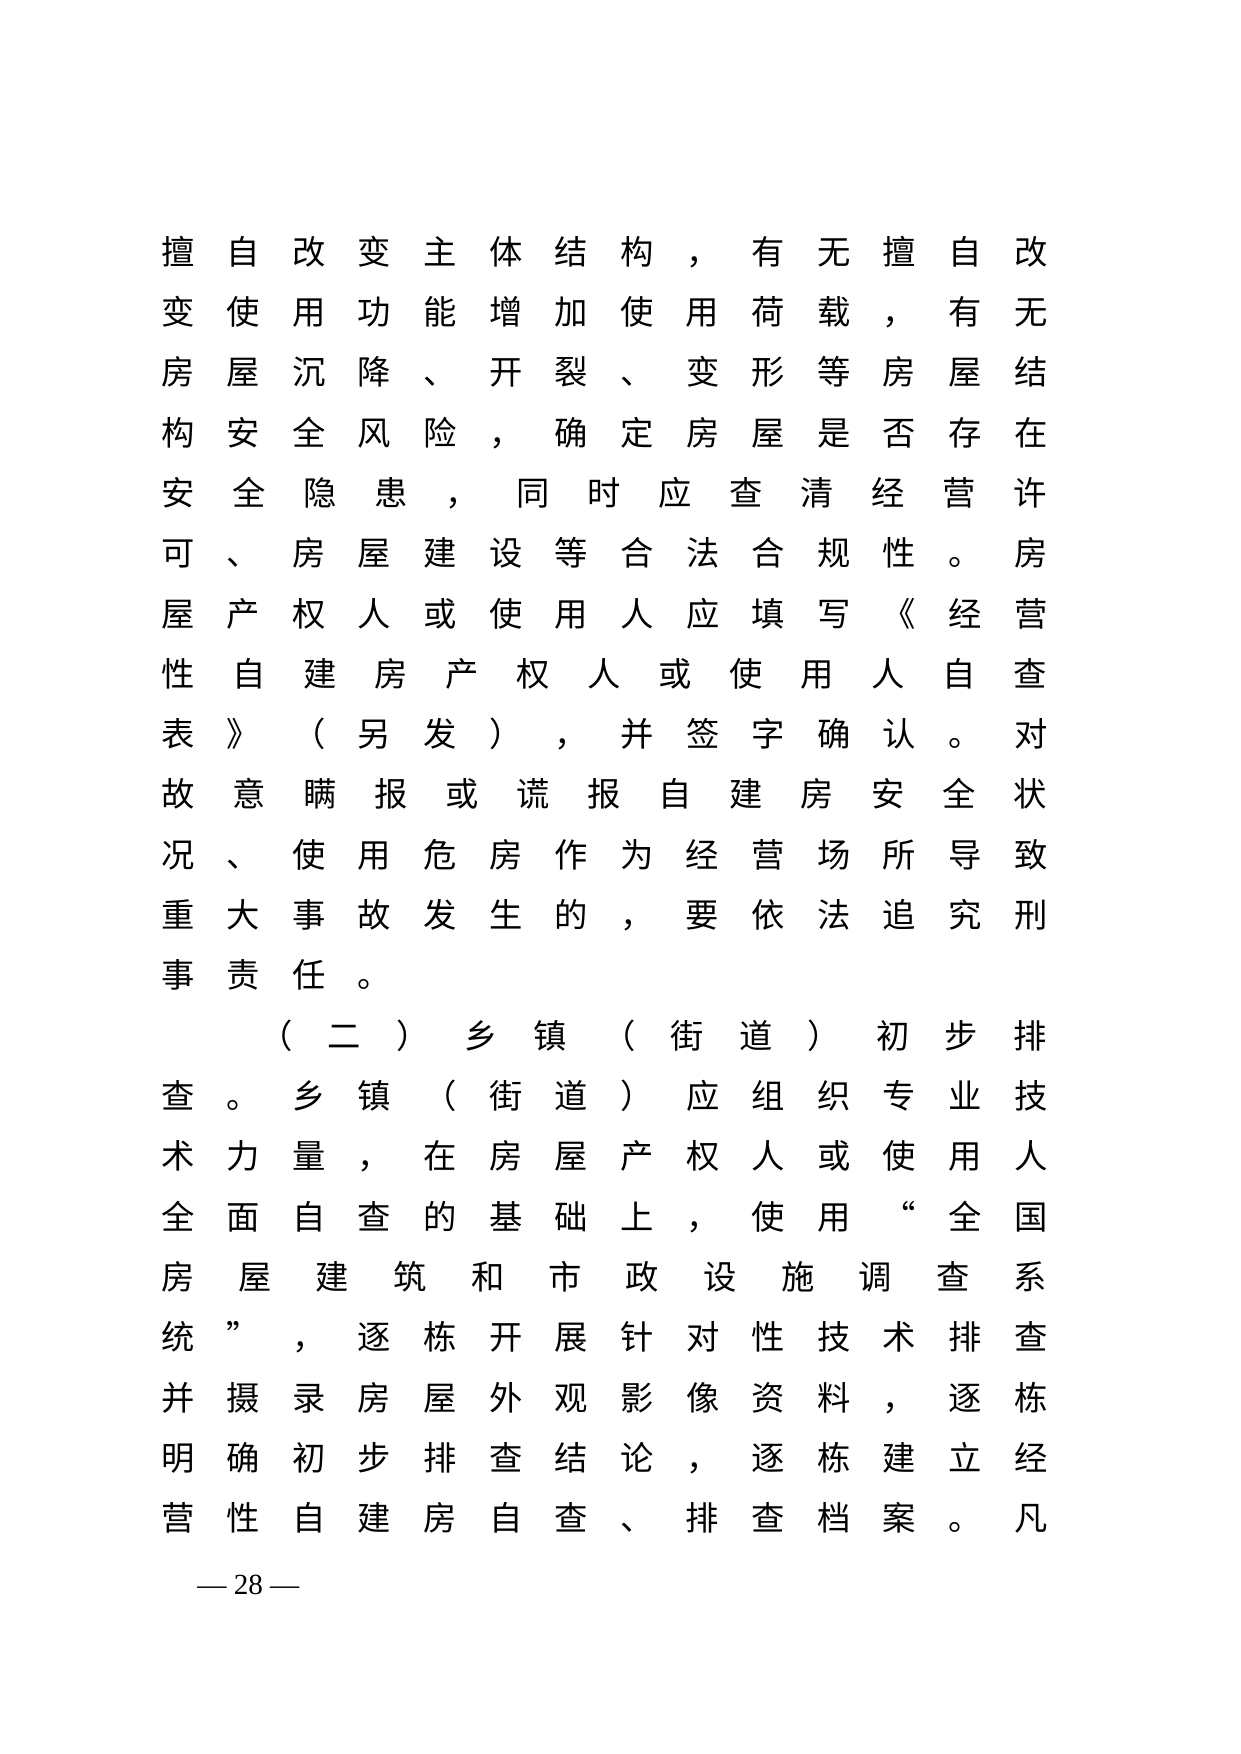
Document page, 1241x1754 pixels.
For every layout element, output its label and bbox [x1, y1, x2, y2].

text [161, 1003, 1079, 1546]
text [161, 219, 1079, 1003]
